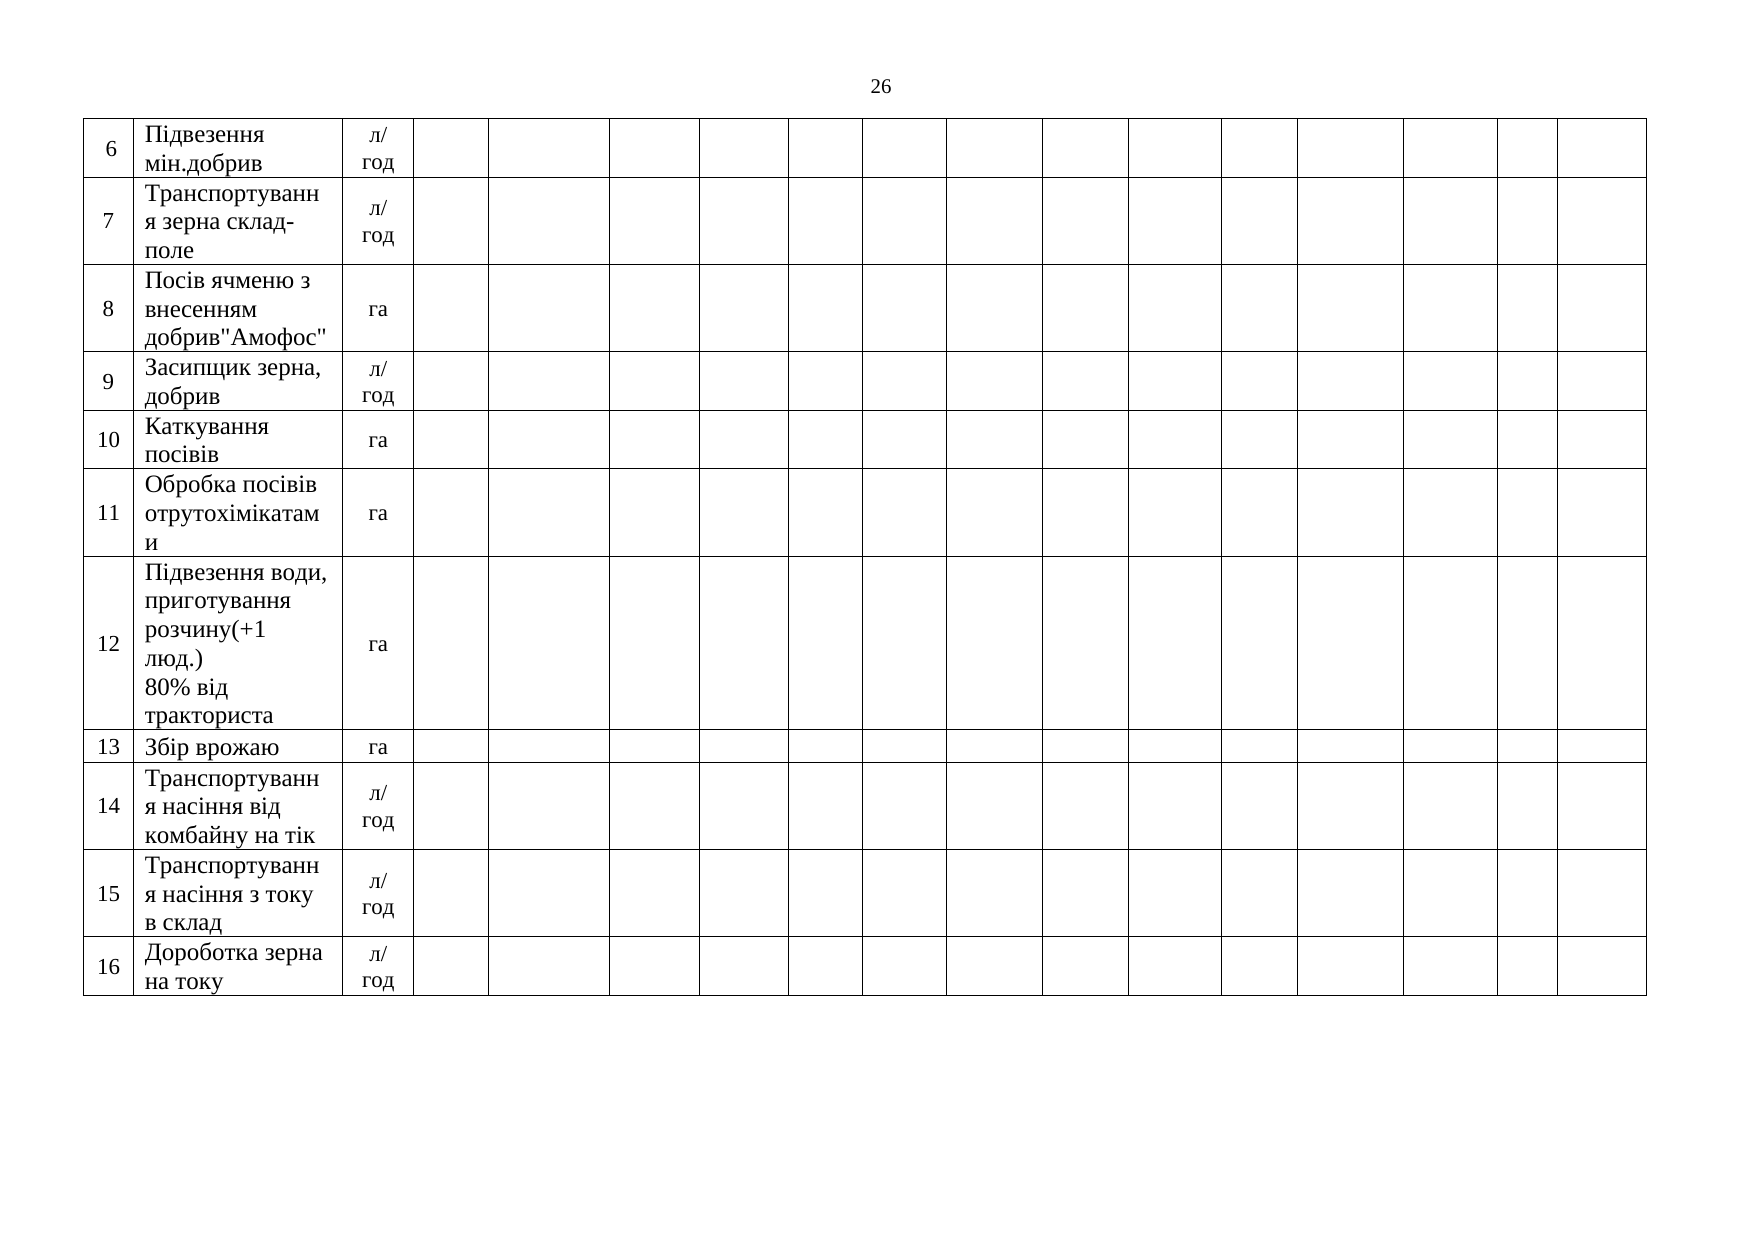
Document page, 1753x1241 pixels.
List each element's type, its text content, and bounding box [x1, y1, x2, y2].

table_cell [1129, 730, 1221, 762]
table_cell [1298, 178, 1403, 264]
table_cell [947, 469, 1042, 556]
table_cell [947, 178, 1042, 264]
table_cell [414, 411, 488, 468]
table_cell [414, 850, 488, 936]
table_cell [1404, 850, 1497, 936]
table_cell [1129, 557, 1221, 729]
table_cell [610, 119, 699, 177]
table_cell [1404, 937, 1497, 995]
table_cell [1558, 178, 1646, 264]
table_cell [1498, 937, 1557, 995]
table_cell [789, 557, 862, 729]
table_cell [1222, 411, 1297, 468]
table_cell [863, 265, 946, 351]
table_cell [1129, 411, 1221, 468]
table_cell [1404, 352, 1497, 410]
table_cell 14 [84, 763, 133, 849]
table_cell [789, 265, 862, 351]
table_cell [1129, 352, 1221, 410]
table_cell [863, 411, 946, 468]
table_cell [1222, 763, 1297, 849]
table_cell [610, 730, 699, 762]
table_cell [1558, 557, 1646, 729]
table_cell Засипщик зерна, добрив [134, 352, 342, 410]
table_cell л/год [343, 850, 413, 936]
table_cell [610, 265, 699, 351]
table_cell [1298, 352, 1403, 410]
table_cell [610, 178, 699, 264]
table_cell [863, 178, 946, 264]
table_cell [1558, 730, 1646, 762]
table_cell [1222, 469, 1297, 556]
table_cell [1129, 119, 1221, 177]
table_cell [700, 178, 788, 264]
table_cell [789, 937, 862, 995]
table_cell [1298, 265, 1403, 351]
table_cell 11 [84, 469, 133, 556]
table_cell [789, 411, 862, 468]
table_cell [489, 557, 609, 729]
table_cell [1498, 411, 1557, 468]
table_cell [700, 730, 788, 762]
table_cell [489, 850, 609, 936]
table_cell [414, 178, 488, 264]
table_cell л/год [343, 937, 413, 995]
table_cell [610, 557, 699, 729]
table_cell [1498, 850, 1557, 936]
table_cell га [343, 265, 413, 351]
table_cell [1404, 763, 1497, 849]
table_cell [1222, 352, 1297, 410]
table_cell [1129, 265, 1221, 351]
table_cell [489, 937, 609, 995]
table_cell Транспортування зерна склад- поле [134, 178, 342, 264]
table_cell [610, 850, 699, 936]
table_cell л/год [343, 352, 413, 410]
table_cell [1129, 178, 1221, 264]
table_cell [1404, 411, 1497, 468]
table_cell [1222, 178, 1297, 264]
table_cell [1558, 469, 1646, 556]
table_cell [414, 730, 488, 762]
table_cell 9 [84, 352, 133, 410]
table_cell [1129, 469, 1221, 556]
table_cell [1222, 850, 1297, 936]
table_cell [789, 352, 862, 410]
table_cell га [343, 469, 413, 556]
table_cell [1404, 469, 1497, 556]
table_cell 7 [84, 178, 133, 264]
table_cell л/год [343, 178, 413, 264]
table_cell [1129, 763, 1221, 849]
table_cell Підвезення мін.добрив [134, 119, 342, 177]
table_cell [489, 352, 609, 410]
table_cell [947, 265, 1042, 351]
table_cell [789, 178, 862, 264]
table_cell [1498, 119, 1557, 177]
table_cell [789, 763, 862, 849]
table_cell [789, 730, 862, 762]
table_cell [863, 119, 946, 177]
table_cell [863, 557, 946, 729]
table_cell [1404, 557, 1497, 729]
table_cell [947, 411, 1042, 468]
table_cell [863, 937, 946, 995]
table_cell [947, 119, 1042, 177]
table_cell [1222, 937, 1297, 995]
table_cell [414, 557, 488, 729]
table_cell [1298, 730, 1403, 762]
table_cell [1043, 352, 1128, 410]
table_cell га [343, 557, 413, 729]
table_cell [489, 763, 609, 849]
table_cell [863, 763, 946, 849]
table_cell [700, 557, 788, 729]
table_cell га [343, 730, 413, 762]
table_cell [1222, 119, 1297, 177]
table_cell [489, 730, 609, 762]
table_cell [1404, 119, 1497, 177]
table_cell [1298, 469, 1403, 556]
table_cell [789, 469, 862, 556]
table_cell [414, 937, 488, 995]
table_cell [1498, 557, 1557, 729]
table_cell [1129, 850, 1221, 936]
table_cell [414, 469, 488, 556]
table_cell [1558, 937, 1646, 995]
table_cell [863, 352, 946, 410]
table_cell [947, 557, 1042, 729]
table_cell [610, 352, 699, 410]
table_cell [1043, 178, 1128, 264]
table_cell [700, 937, 788, 995]
table_cell [1222, 730, 1297, 762]
table_cell [1558, 763, 1646, 849]
table_cell л/год [343, 119, 413, 177]
table_cell [610, 763, 699, 849]
table_cell [700, 763, 788, 849]
table_cell [1043, 411, 1128, 468]
table_cell 8 [84, 265, 133, 351]
table_cell [1404, 265, 1497, 351]
table_cell [489, 178, 609, 264]
table_cell [489, 119, 609, 177]
table_cell [1298, 850, 1403, 936]
table_cell [1298, 937, 1403, 995]
table_cell [789, 119, 862, 177]
table_cell [1298, 763, 1403, 849]
table_cell [414, 763, 488, 849]
table_cell [489, 411, 609, 468]
table_cell [1558, 850, 1646, 936]
table_cell [700, 469, 788, 556]
table_cell [1222, 557, 1297, 729]
table_cell га [343, 411, 413, 468]
table_cell Транспортування насіння від комбайну на тік [134, 763, 342, 849]
table_cell Дороботка зерна на току [134, 937, 342, 995]
table_cell [1404, 730, 1497, 762]
table_cell [863, 469, 946, 556]
table_cell Обробка посівів отрутохімікатами [134, 469, 342, 556]
table_cell [1558, 265, 1646, 351]
table_cell [1043, 119, 1128, 177]
table_cell [1043, 937, 1128, 995]
table_cell [414, 352, 488, 410]
table_cell [1404, 178, 1497, 264]
table_cell [1043, 850, 1128, 936]
table_cell [1498, 352, 1557, 410]
table_cell 12 [84, 557, 133, 729]
table_cell [789, 850, 862, 936]
table_cell [947, 937, 1042, 995]
table_cell [700, 265, 788, 351]
table_cell [1498, 469, 1557, 556]
table_cell [1043, 469, 1128, 556]
table_cell [1558, 119, 1646, 177]
table_cell [489, 469, 609, 556]
table_cell [1498, 265, 1557, 351]
table_cell [1043, 730, 1128, 762]
table_cell л/год [343, 763, 413, 849]
table_cell [610, 937, 699, 995]
table_cell Підвезення води, приготування розчину(+1 люд.) 80% від тракториста [134, 557, 342, 729]
table_cell [414, 265, 488, 351]
table_cell Транспортування насіння з току в склад [134, 850, 342, 936]
table_cell 6 [84, 119, 133, 177]
table_cell [700, 119, 788, 177]
table_cell 13 [84, 730, 133, 762]
table_cell [947, 763, 1042, 849]
table_cell [610, 411, 699, 468]
table_cell [1043, 763, 1128, 849]
table_cell [947, 730, 1042, 762]
table_cell [1043, 265, 1128, 351]
table_cell [700, 352, 788, 410]
table_cell [700, 850, 788, 936]
table_cell Каткування посівів [134, 411, 342, 468]
table_cell [1222, 265, 1297, 351]
table_cell [1043, 557, 1128, 729]
table_cell [1298, 411, 1403, 468]
table_cell [863, 850, 946, 936]
table_cell [1498, 730, 1557, 762]
table_cell [1298, 557, 1403, 729]
table_cell [1298, 119, 1403, 177]
table_cell [1129, 937, 1221, 995]
table_cell Збір врожаю [134, 730, 342, 762]
table_cell [489, 265, 609, 351]
table_cell 15 [84, 850, 133, 936]
table_cell [700, 411, 788, 468]
table_cell [1498, 763, 1557, 849]
table_cell [414, 119, 488, 177]
table_cell [947, 352, 1042, 410]
table_cell 16 [84, 937, 133, 995]
table_cell [863, 730, 946, 762]
table_cell [1498, 178, 1557, 264]
table_cell [610, 469, 699, 556]
table_cell [1558, 352, 1646, 410]
table_cell 10 [84, 411, 133, 468]
table_cell [947, 850, 1042, 936]
table_cell Посів ячменю з внесенням добрив"Амофос" [134, 265, 342, 351]
table_cell [1558, 411, 1646, 468]
